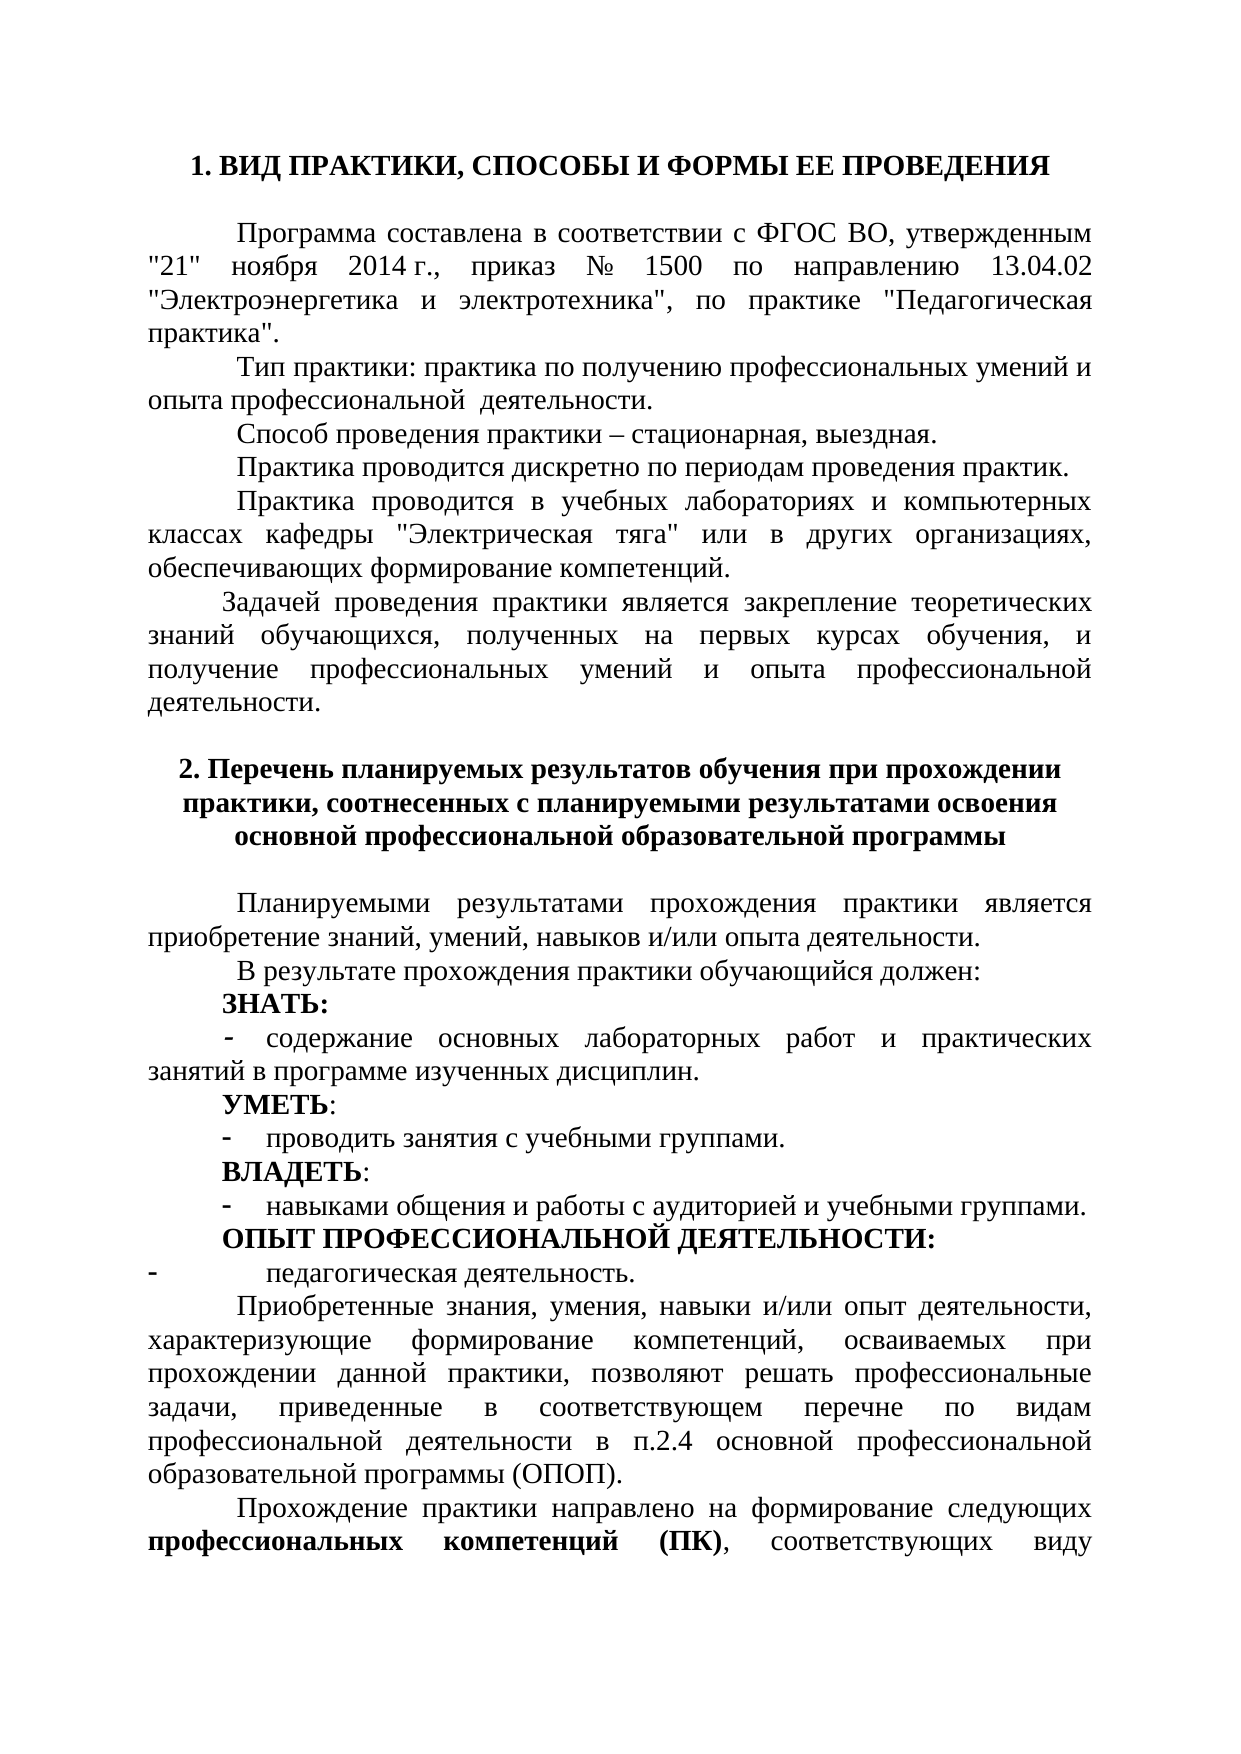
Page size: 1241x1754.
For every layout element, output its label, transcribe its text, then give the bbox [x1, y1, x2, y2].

list содержание основных лабораторных работ и практических занятий в программе изученных дисциплин. [148, 1020, 1092, 1087]
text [148, 1490, 1092, 1557]
text Тип практики: практика по получению профессиональных умений и опыта профессиональной деятельности. [148, 349, 1092, 416]
list педагогическая деятельность. [148, 1255, 1092, 1288]
text Знать: [148, 986, 1092, 1020]
text Программа составлена в соответствии с ФГОС ВО, утвержденным "21" ноября 2014 г., приказ № 1500 по направлению 13.04.02 "Электроэнергетика и электротехника", по практике "Педагогическая практика". [148, 215, 1092, 349]
text 2. Перечень планируемых результатов обучения при прохождении практики, соотнесенных с планируемыми результатами освоения основной профессиональной образовательной программы [148, 751, 1092, 852]
text владеть: [148, 1154, 1092, 1188]
text Практика проводится в учебных лабораториях и компьютерных классах кафедры "Электрическая тяга" или в других организациях, обеспечивающих формирование компетенций. [148, 483, 1092, 584]
text уметь: [148, 1087, 1092, 1121]
list проводить занятия с учебными группами. [148, 1121, 1092, 1154]
subtitle 1. Вид практики, способы и формы ее проведения [148, 148, 1092, 181]
list навыками общения и работы с аудиторией и учебными группами. [148, 1188, 1092, 1221]
text Приобретенные знания, умения, навыки и/или опыт деятельности, характеризующие формирование компетенций, осваиваемых при прохождении данной практики, позволяют решать профессиональные задачи, приведенные в соответствующем перечне по видам профессиональной деятельности в п.2.4 основной профессиональной образовательной программы (ОПОП). [148, 1288, 1092, 1490]
text Планируемыми результатами прохождения практики является приобретение знаний, умений, навыков и/или опыта деятельности. [148, 886, 1092, 953]
text Задачей проведения практики является закрепление теоретических знаний обучающихся, полученных на первых курсах обучения, и получение профессиональных умений и опыта профессиональной деятельности. [148, 584, 1092, 718]
text ОПЫТ ПРОФЕССИОНАЛЬНОЙ ДЕЯТЕЛЬНОСТИ: [222, 1221, 1092, 1255]
text Способ проведения практики – стационарная, выездная. [148, 416, 1092, 449]
text В результате прохождения практики обучающийся должен: [148, 953, 1092, 986]
text Практика проводится дискретно по периодам проведения практик. [148, 449, 1092, 483]
